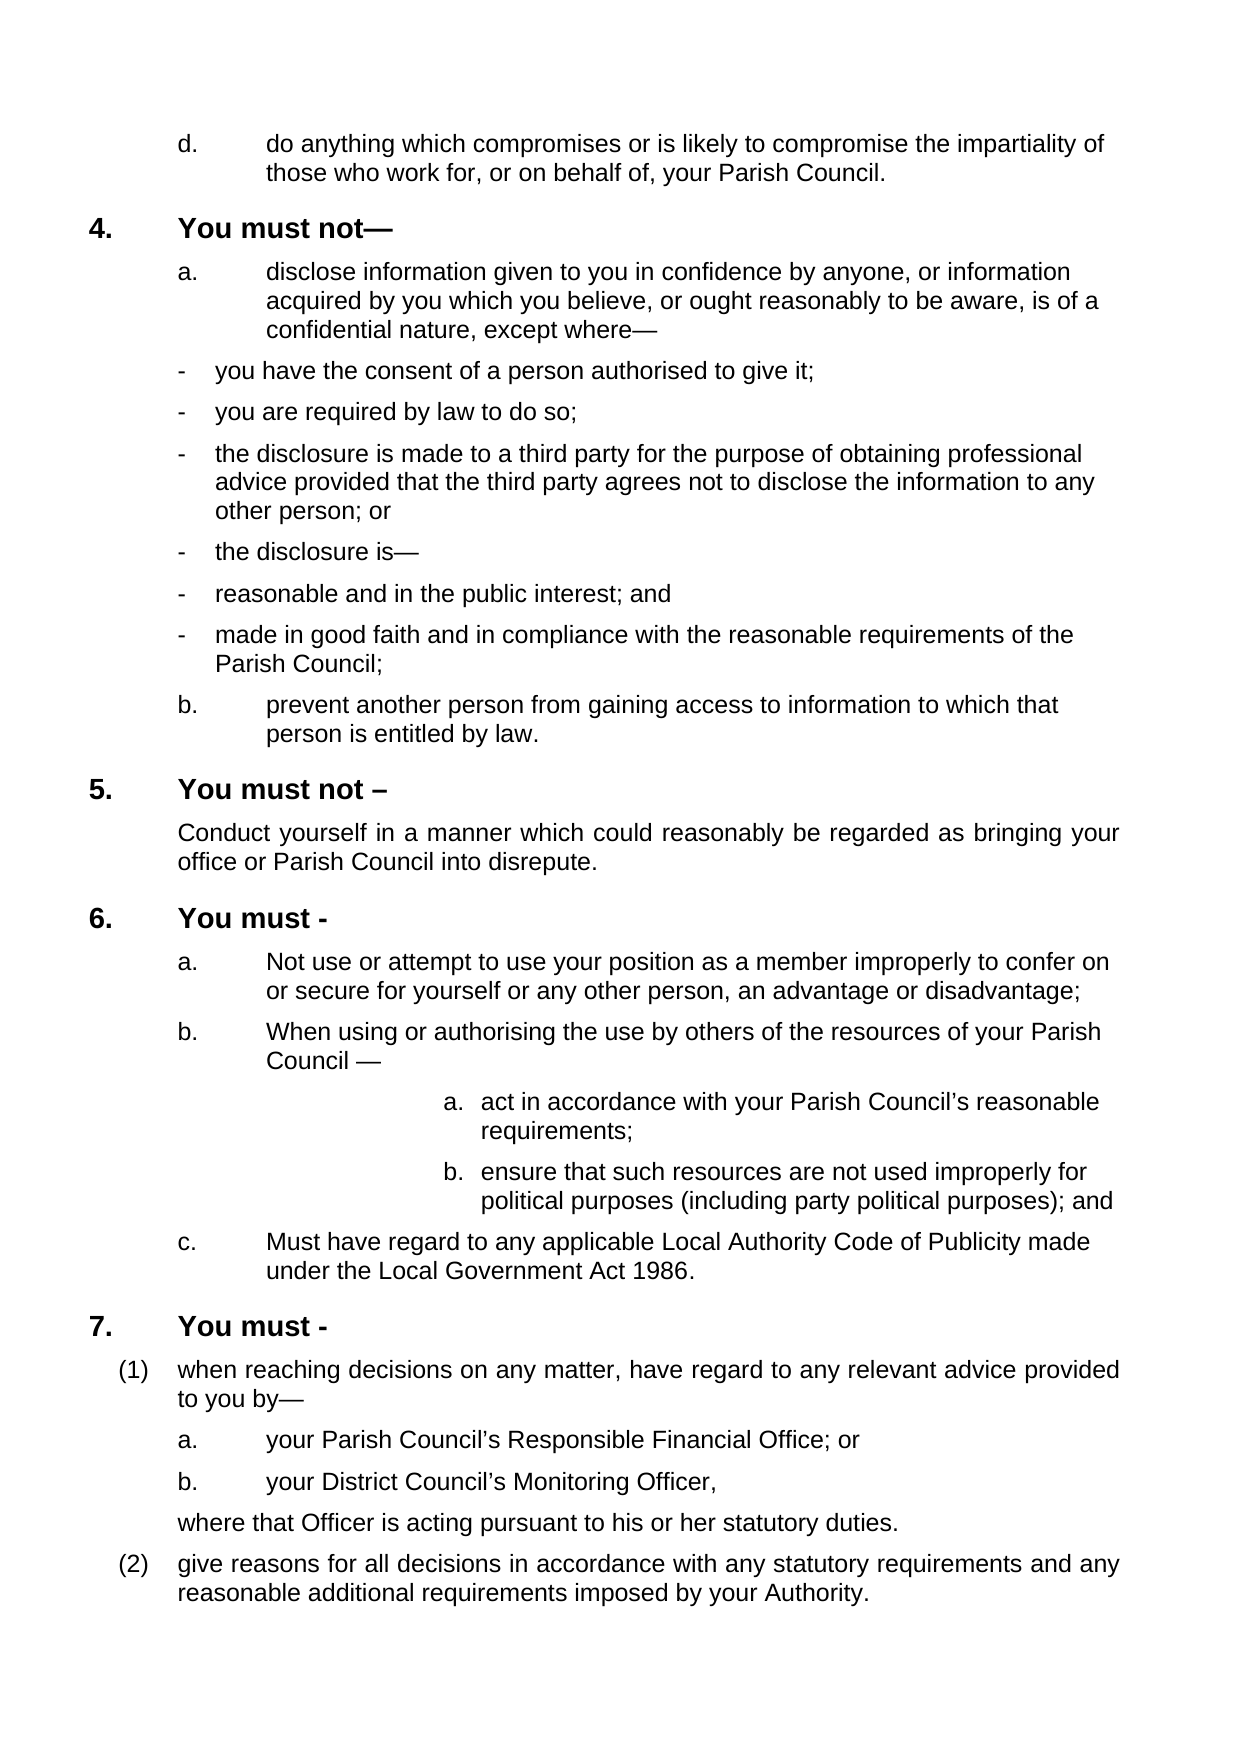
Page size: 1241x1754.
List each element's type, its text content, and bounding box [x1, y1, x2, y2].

list the disclosure is— [177, 537, 1122, 566]
subtitle You must - [88, 901, 1122, 934]
list prevent another person from gaining access to information to which that person is entitled by law. [177, 690, 1122, 747]
list disclose information given to you in confidence by anyone, or information acquired by you which you believe, or ought reasonably to be aware, is of a confidential nature, except where— [177, 257, 1122, 343]
list ensure that such resources are not used improperly for political purposes (including party political purposes); and [443, 1157, 1122, 1214]
subtitle You must - [88, 1309, 1122, 1343]
subtitle You must not – [88, 772, 1122, 806]
list your District Council’s Monitoring Officer, [177, 1467, 1122, 1495]
list reasonable and in the public interest; and [177, 578, 1122, 607]
list made in good faith and in compliance with the reasonable requirements of the Parish Council; [177, 620, 1122, 677]
text where that Officer is acting pursuant to his or her statutory duties. [177, 1508, 1122, 1537]
subtitle You must not— [88, 211, 1122, 245]
list you have the consent of a person authorised to give it; [177, 356, 1122, 385]
list When using or authorising the use by others of the resources of your Parish Council — [177, 1017, 1122, 1074]
list your Parish Council’s Responsible Financial Office; or [177, 1425, 1122, 1454]
list Must have regard to any applicable Local Authority Code of Publicity made under the Local Government Act 1986. [177, 1227, 1122, 1284]
list the disclosure is made to a third party for the purpose of obtaining professional advice provided that the third party agrees not to disclose the information to any other person; or [177, 438, 1122, 525]
list do anything which compromises or is likely to compromise the impartiality of those who work for, or on behalf of, your Parish Council. [177, 129, 1122, 186]
list you are required by law to do so; [177, 397, 1122, 426]
list Not use or attempt to use your position as a member improperly to confer on or secure for yourself or any other person, an advantage or disadvantage; [177, 947, 1122, 1004]
list give reasons for all decisions in accordance with any statutory requirements and any reasonable additional requirements imposed by your Authority. [118, 1549, 1122, 1607]
list when reaching decisions on any matter, have regard to any relevant advice provided to you by— [118, 1355, 1122, 1413]
list act in accordance with your Parish Council’s reasonable requirements; [443, 1087, 1122, 1144]
text Conduct yourself in a manner which could reasonably be regarded as bringing your office or Parish Council into disrepute. [177, 818, 1122, 876]
